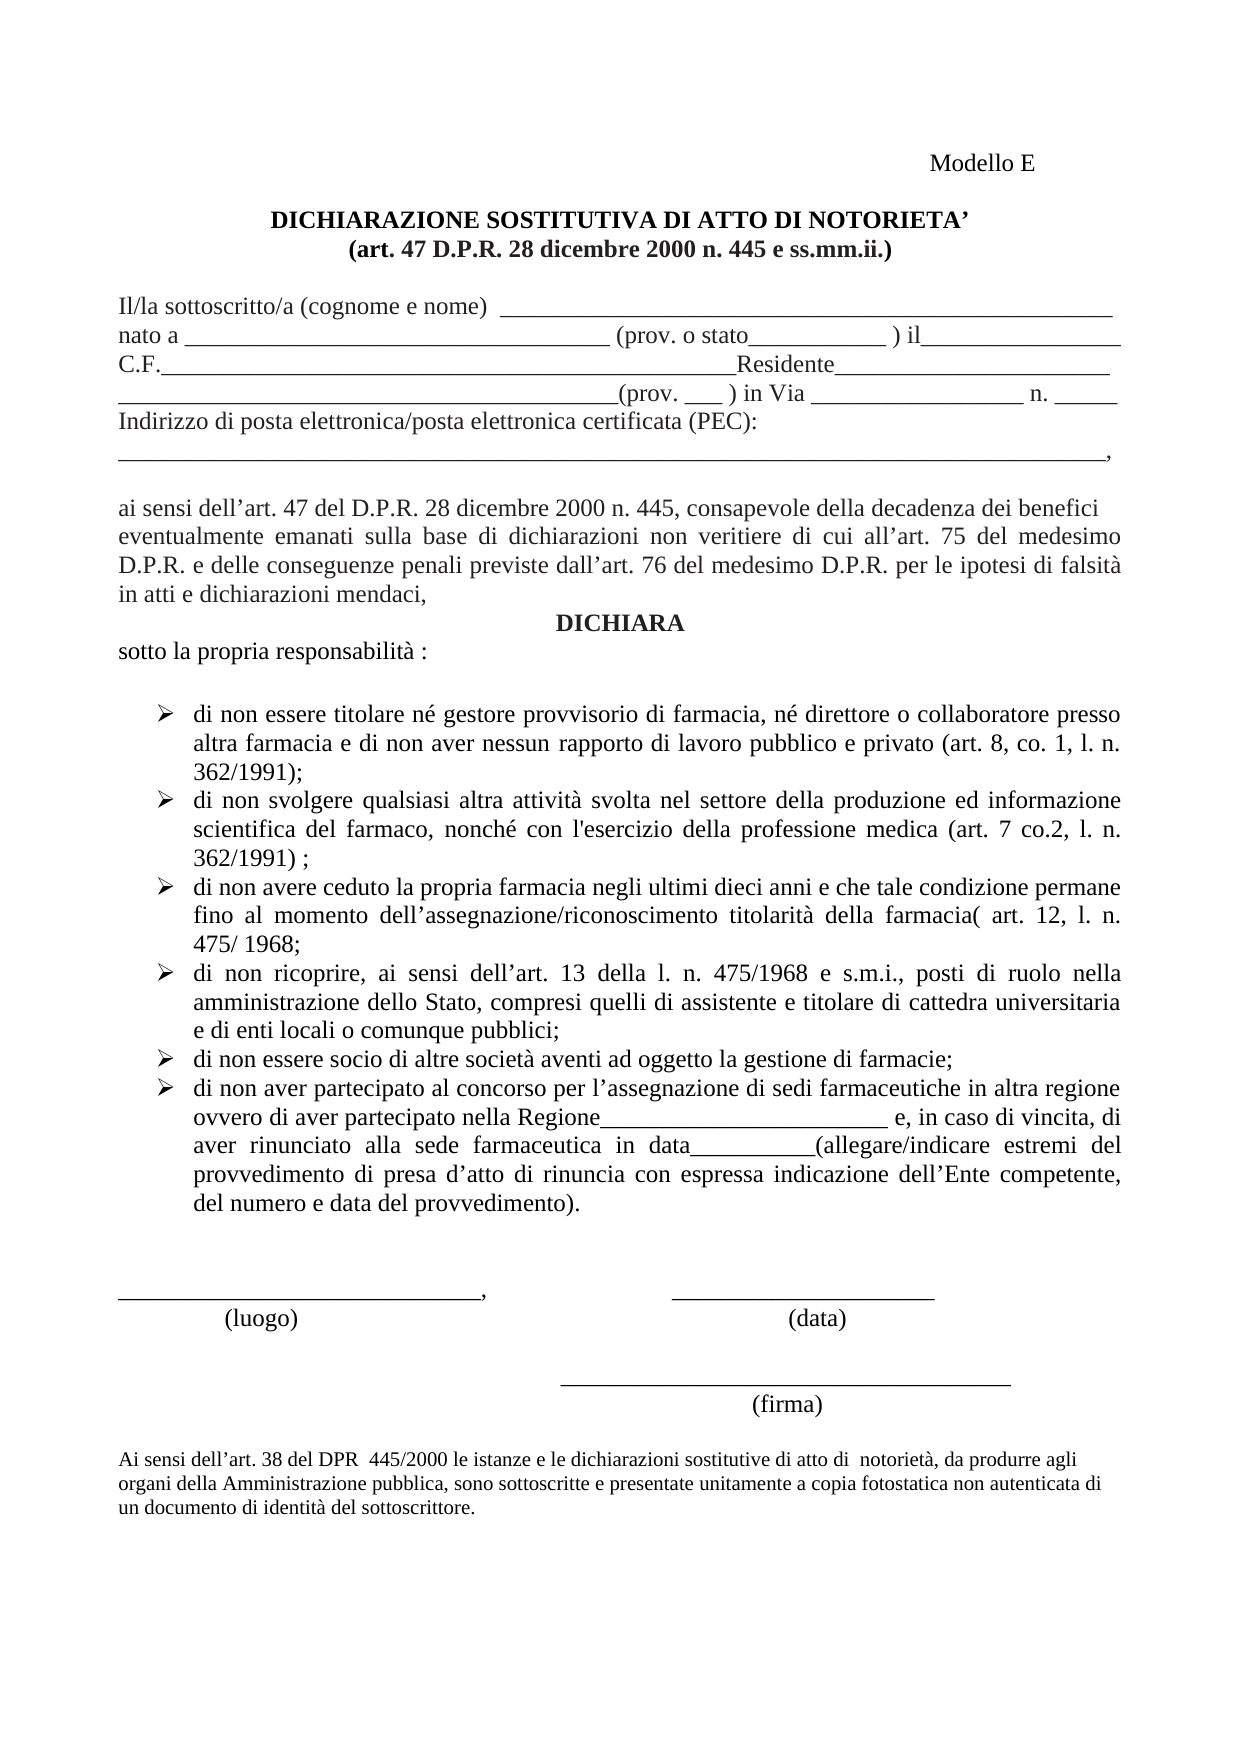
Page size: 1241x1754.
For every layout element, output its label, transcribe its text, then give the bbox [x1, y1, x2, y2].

text nato a __________________________________ (prov. o stato___________ ) il________________ C.F.______________________________________________Residente______________________________________________________________(prov. ___ ) in Via _________________ n. _____ [118, 320, 1122, 406]
list di non aver partecipato al concorso per l’assegnazione di sedi farmaceutiche in altra regione ovvero di aver partecipato nella Regione_______________________ e, in caso di vincita, di aver rinunciato alla sede farmaceutica in data__________(allegare/indicare estremi del provvedimento di presa d’atto di rinuncia con espressa indicazione dell’Ente competente, del numero e data del provvedimento). [156, 1073, 1122, 1217]
text eventualmente emanati sulla base di dichiarazioni non veritiere di cui all’art. 75 del medesimo D.P.R. e delle conseguenze penali previste dall’art. 76 del medesimo D.P.R. per le ipotesi di falsità in atti e dichiarazioni mendaci, [118, 521, 1122, 608]
text (art. 47 D.P.R. 28 dicembre 2000 n. 445 e ss.mm.ii.) [118, 234, 1122, 263]
list di non avere ceduto la propria farmacia negli ultimi dieci anni e che tale condizione permane fino al momento dell’assegnazione/riconoscimento titolarità della farmacia( art. 12, l. n. 475/ 1968; [156, 872, 1122, 958]
text Modello E [856, 148, 1122, 176]
text ____________________________________ [118, 1360, 1122, 1389]
text sotto la propria responsabilità : [118, 636, 1122, 665]
text DICHIARAZIONE SOSTITUTIVA DI ATTO DI NOTORIETA’ [118, 205, 1122, 234]
text (luogo) (data) [118, 1303, 1122, 1332]
text Ai sensi dell’art. 38 del DPR 445/2000 le istanze e le dichiarazioni sostitutive di atto di notorietà, da produrre agli organi della Amministrazione pubblica, sono sottoscritte e presentate unitamente a copia fotostatica non autenticata di un documento di identità del sottoscrittore. [118, 1447, 1122, 1519]
text Il/la sottoscritto/a (cognome e nome) _________________________________________________ [118, 291, 1122, 320]
list di non essere titolare né gestore provvisorio di farmacia, né direttore o collaboratore presso altra farmacia e di non aver nessun rapporto di lavoro pubblico e privato (art. 8, co. 1, l. n. 362/1991); [156, 699, 1122, 785]
text DICHIARA [118, 608, 1122, 636]
list di non svolgere qualsiasi altra attività svolta nel settore della produzione ed informazione scientifica del farmaco, nonché con l'esercizio della professione medica (art. 7 co.2, l. n. 362/1991) ; [156, 785, 1122, 872]
text Indirizzo di posta elettronica/posta elettronica certificata (PEC): _______________________________________________________________________________, [118, 406, 1122, 464]
list di non ricoprire, ai sensi dell’art. 13 della l. n. 475/1968 e s.m.i., posti di ruolo nella amministrazione dello Stato, compresi quelli di assistente e titolare di cattedra universitaria e di enti locali o comunque pubblici; [156, 958, 1122, 1044]
text _____________________________, _____________________ [118, 1274, 1122, 1303]
text ai sensi dell’art. 47 del D.P.R. 28 dicembre 2000 n. 445, consapevole della decadenza dei benefici [118, 493, 1122, 521]
text (firma) [708, 1389, 1122, 1418]
list di non essere socio di altre società aventi ad oggetto la gestione di farmacie; [156, 1044, 1122, 1073]
